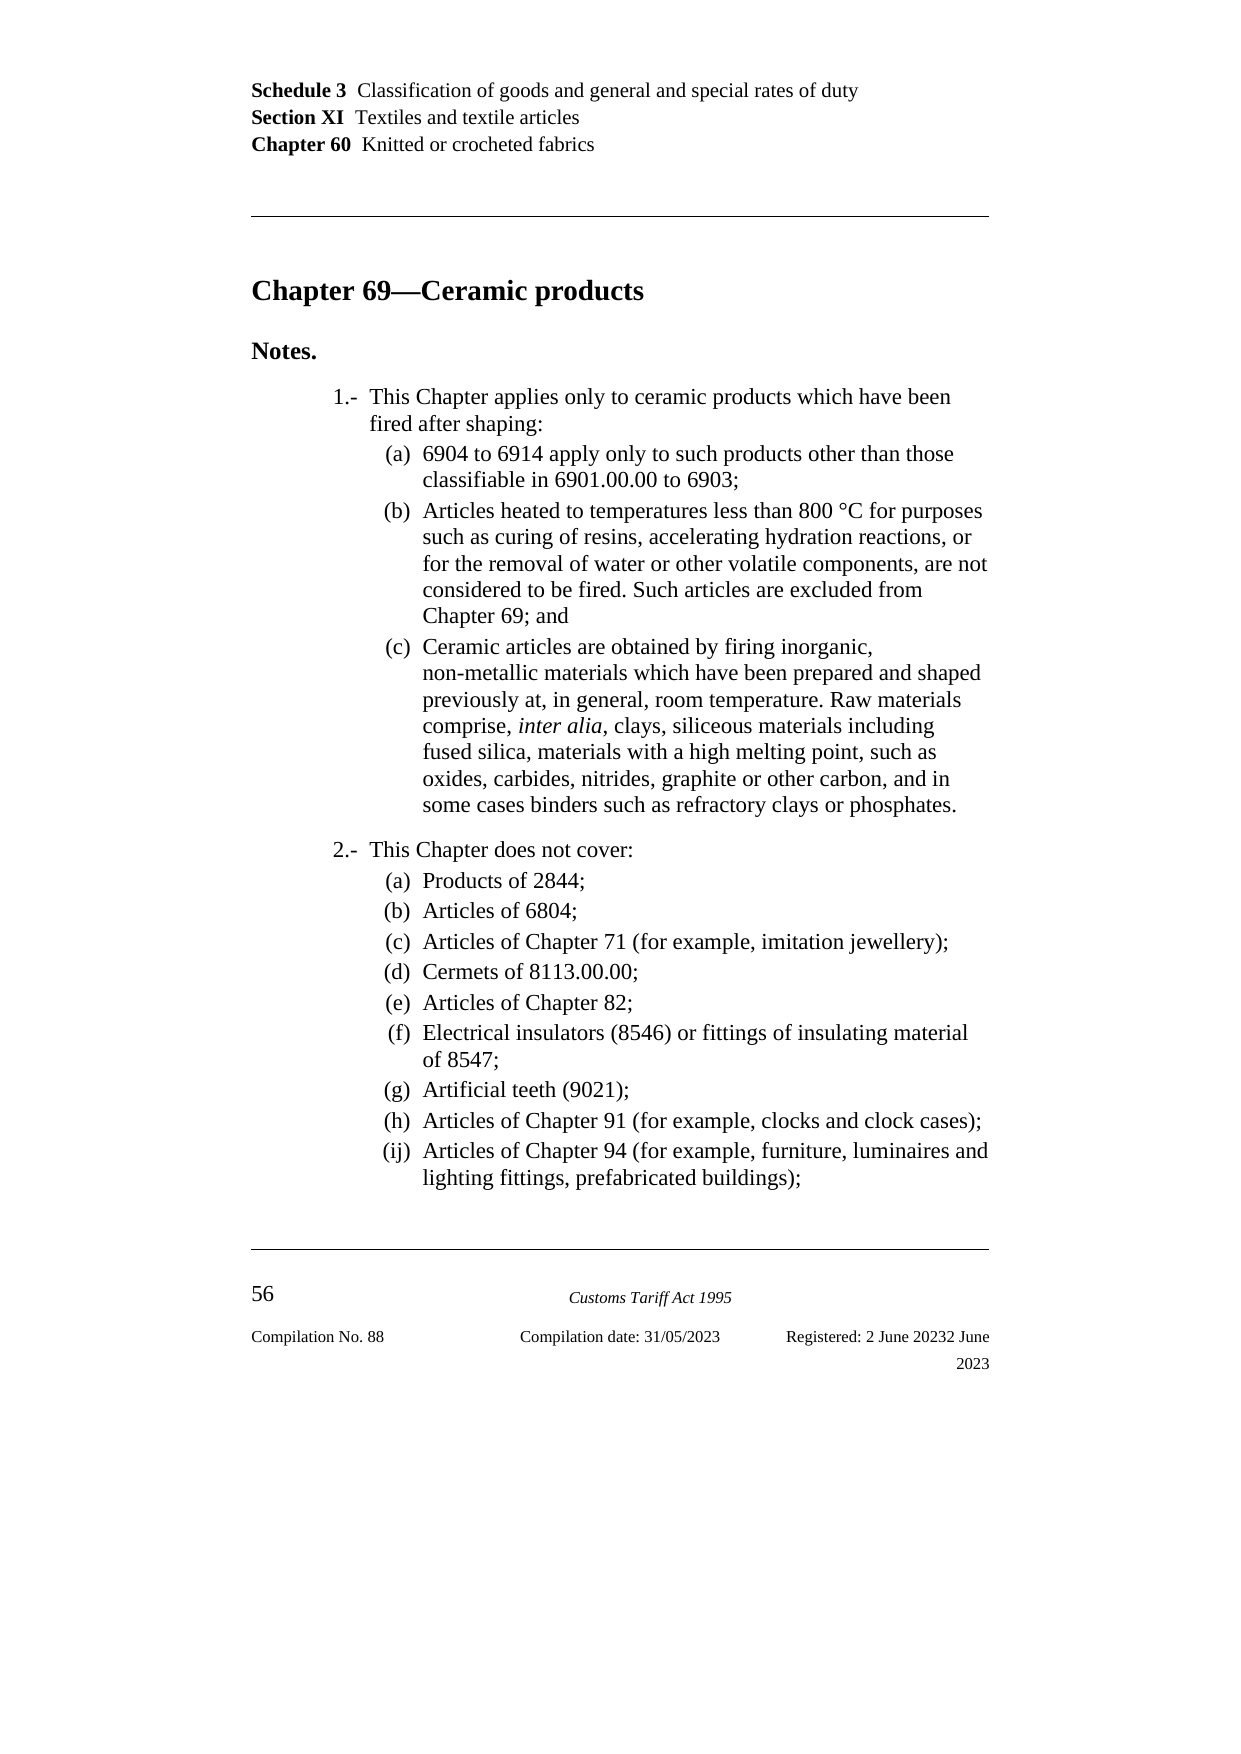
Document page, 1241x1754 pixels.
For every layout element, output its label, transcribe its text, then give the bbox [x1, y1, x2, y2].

text Notes. [251, 336, 989, 364]
text (e) Articles of Chapter 82; [251, 989, 989, 1015]
text (a) Products of 2844; [251, 867, 989, 893]
text (g) Artificial teeth (9021); [251, 1076, 989, 1102]
text (ij) Articles of Chapter 94 (for example, furniture, luminaires and lighting fittings, prefabricated buildings); [251, 1137, 989, 1190]
text (b) Articles of 6804; [251, 897, 989, 923]
text (c) Ceramic articles are obtained by firing inorganic, non-metallic materials which have been prepared and shaped previously at, in general, room temperature. Raw materials comprise, inter alia, clays, siliceous materials including fused silica, materials with a high melting point, such as oxides, carbides, nitrides, graphite or other carbon, and in some cases binders such as refractory clays or phosphates. [251, 633, 989, 817]
text (h) Articles of Chapter 91 (for example, clocks and clock cases); [251, 1107, 989, 1133]
text Chapter 69—Ceramic products [251, 273, 989, 307]
text (f) Electrical insulators (8546) or fittings of insulating material of 8547; [251, 1019, 989, 1072]
text (a) 6904 to 6914 apply only to such products other than those classifiable in 6901.00.00 to 6903; [251, 440, 989, 493]
text (d) Cermets of 8113.00.00; [251, 958, 989, 984]
text 2.- This Chapter does not cover: [251, 836, 989, 862]
text (b) Articles heated to temperatures less than 800 °C for purposes such as curing of resins, accelerating hydration reactions, or for the removal of water or other volatile components, are not considered to be fired. Such articles are excluded from Chapter 69; and [251, 497, 989, 629]
text 1.- This Chapter applies only to ceramic products which have been fired after shaping: [251, 383, 989, 436]
text (c) Articles of Chapter 71 (for example, imitation jewellery); [251, 928, 989, 954]
